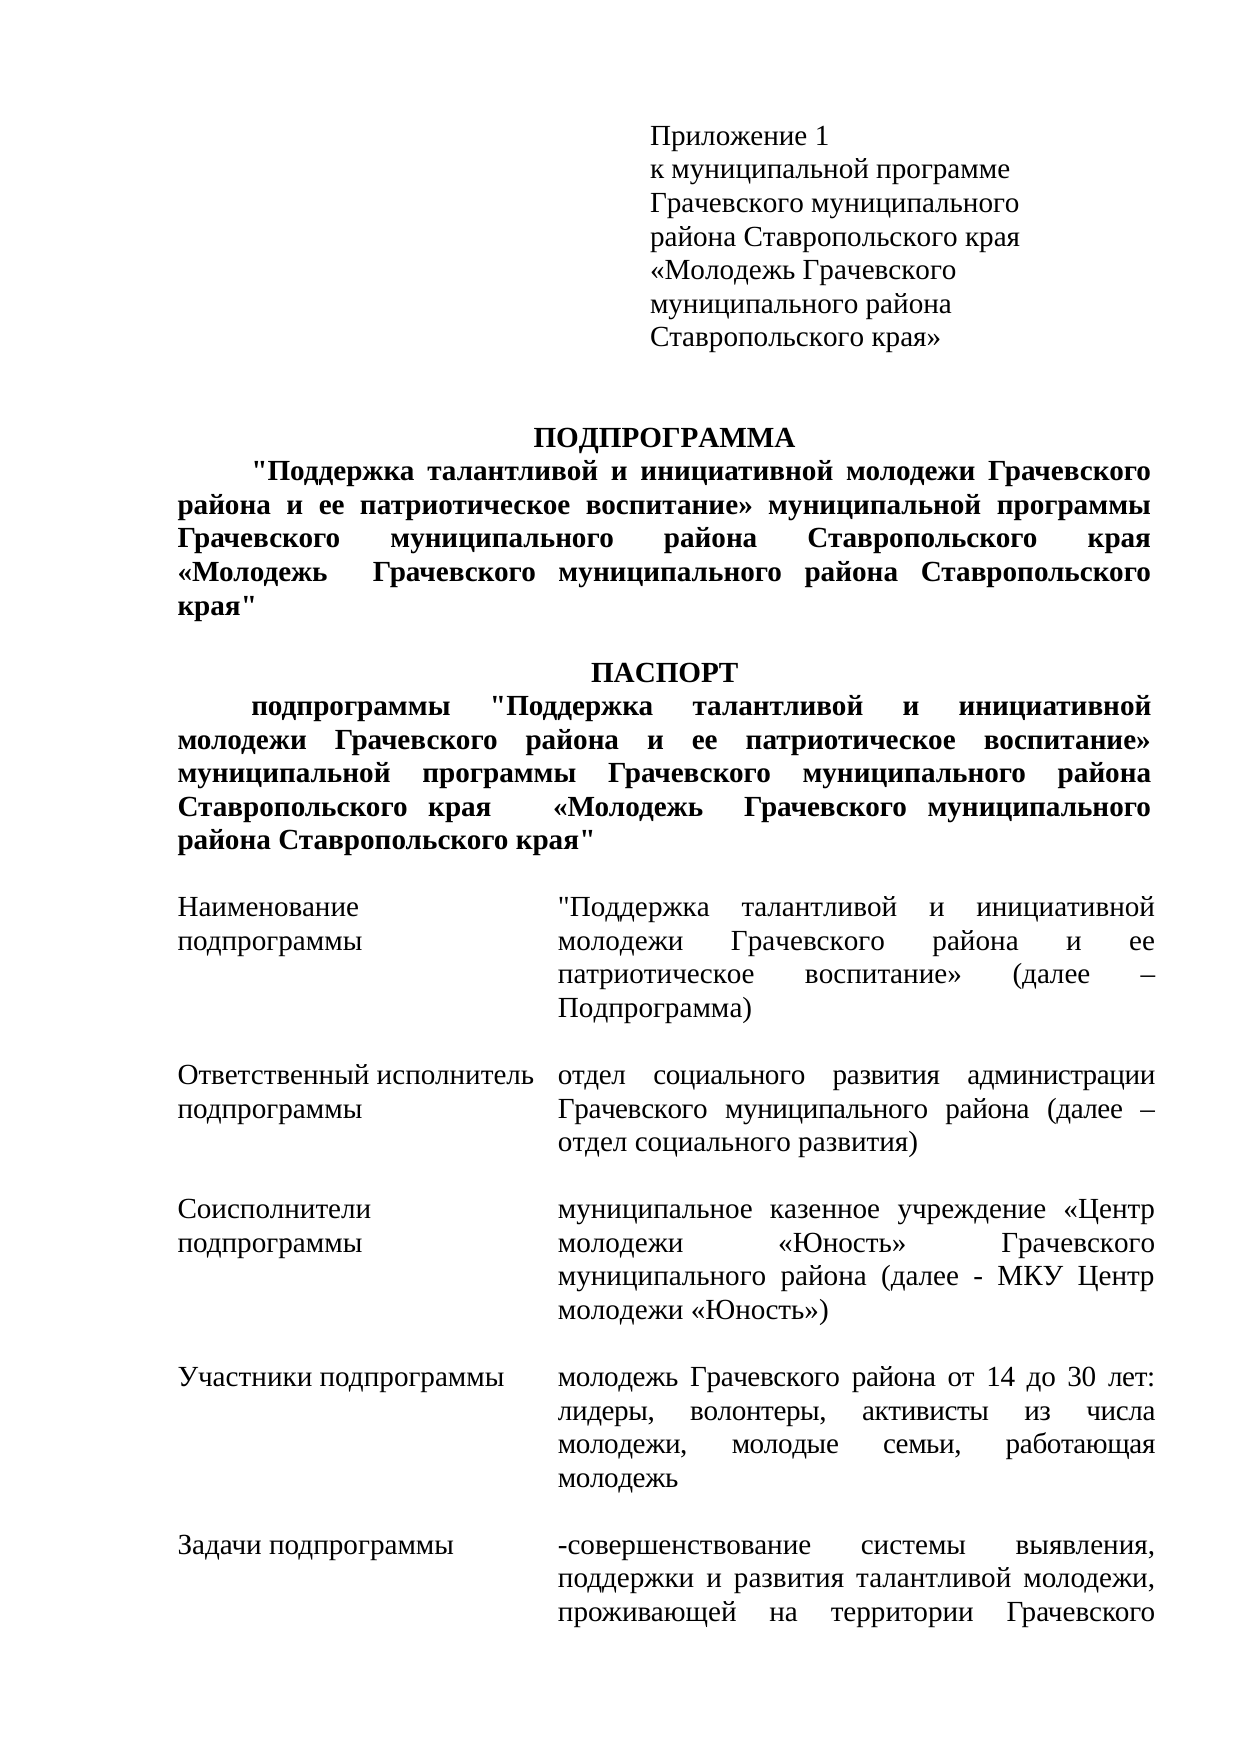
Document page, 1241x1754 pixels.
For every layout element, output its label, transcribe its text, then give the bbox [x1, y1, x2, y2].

table_header Наименование подпрограммы [166, 890, 546, 1057]
table_cell Соисполнители подпрограммы [166, 1191, 546, 1359]
table_cell молодежь Грачевского района от 14 до 30 лет: лидеры, волонтеры, активисты из числа молодежи, молодые семьи, работающая молодежь [546, 1359, 1167, 1527]
table_cell Ответственный исполнитель подпрограммы [166, 1057, 546, 1191]
table_cell отдел социального развития администрации Грачевского муниципального района (далее – отдел социального развития) [546, 1057, 1167, 1191]
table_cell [546, 1527, 1167, 1627]
table_cell Участники подпрограммы [166, 1359, 546, 1527]
table_cell муниципальное казенное учреждение «Центр молодежи «Юность» Грачевского муниципального района (далее - МКУ Центр молодежи «Юность») [546, 1191, 1167, 1359]
table_header "Поддержка талантливой и инициативной молодежи Грачевского района и ее патриотическое воспитание» (далее – Подпрограмма) [546, 890, 1167, 1057]
table_cell Задачи подпрограммы [166, 1527, 546, 1627]
text ПОДПРОГРАММА [177, 420, 1152, 453]
text подпрограммы "Поддержка талантливой и инициативной молодежи Грачевского района и ее патриотическое воспитание» муниципальной программы Грачевского муниципального района Ставропольского края «Молодежь Грачевского муниципального района Ставропольского края" [177, 688, 1152, 856]
text "Поддержка талантливой и инициативной молодежи Грачевского района и ее патриотическое воспитание» муниципальной программы Грачевского муниципального района Ставропольского края «Молодежь Грачевского муниципального района Ставропольского края" [177, 453, 1152, 621]
text ПАСПОРТ [177, 655, 1152, 688]
table_header Приложение 1 к муниципальной программе Грачевского муниципального района Ставропольского края «Молодежь Грачевского муниципального района Ставропольского края» [639, 118, 1163, 353]
